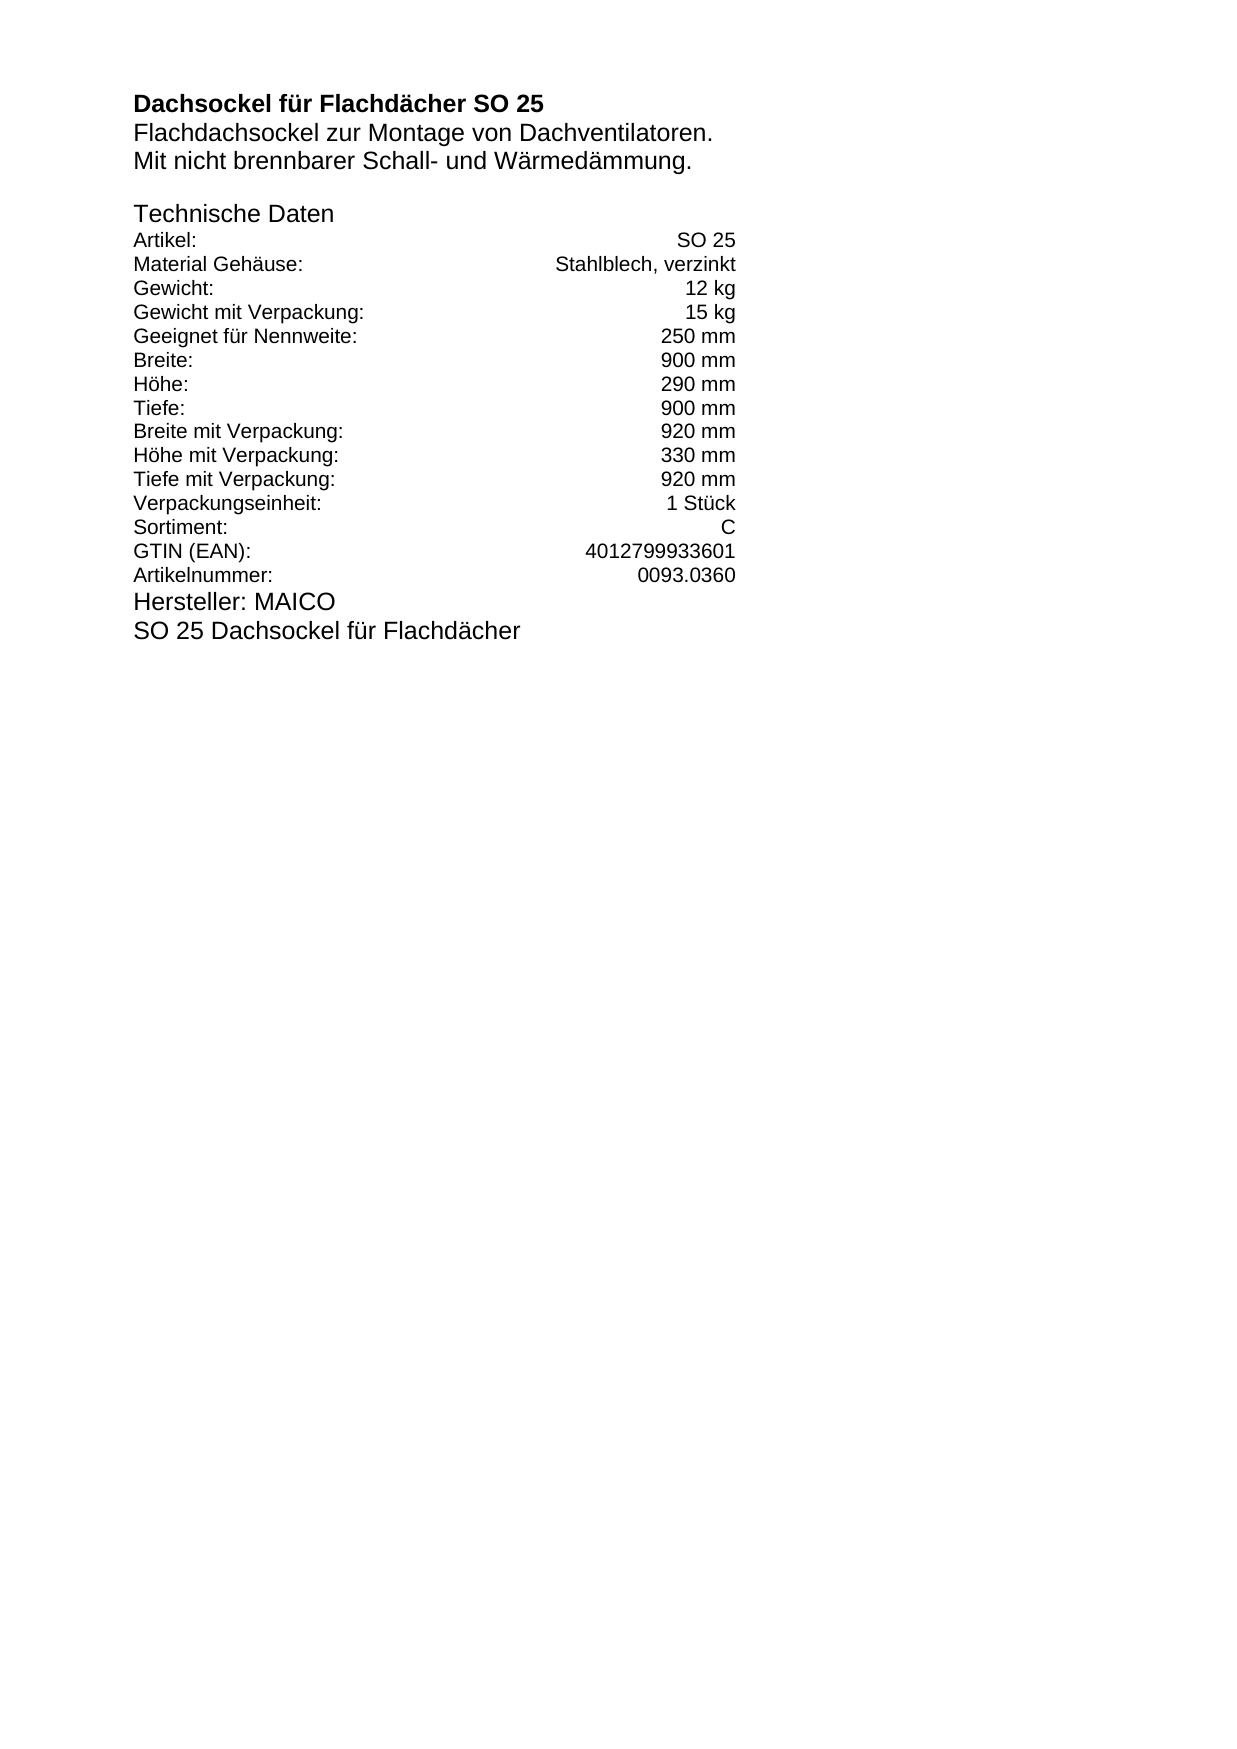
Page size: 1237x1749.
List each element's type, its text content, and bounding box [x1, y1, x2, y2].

text Dachsockel für Flachdächer SO 25 [133, 89, 1148, 117]
table_cell Gewicht mit Verpackung: [122, 300, 434, 323]
table_cell 920 mm [434, 467, 747, 491]
table_cell Artikelnummer: [122, 563, 434, 587]
text Hersteller: MAICO [133, 587, 1148, 616]
table_cell Verpackungseinheit: [122, 491, 434, 515]
table_cell 250 mm [434, 324, 747, 347]
table_cell 330 mm [434, 443, 747, 467]
table_cell Stahlblech, verzinkt [434, 252, 747, 276]
table_cell 900 mm [434, 348, 747, 371]
table_cell 290 mm [434, 371, 747, 395]
text Mit nicht brennbarer Schall- und Wärmedämmung. [133, 146, 1148, 175]
table_cell Höhe: [122, 371, 434, 395]
table_cell GTIN (EAN): [122, 539, 434, 563]
table_cell 920 mm [434, 419, 747, 443]
text Flachdachsockel zur Montage von Dachventilatoren. [133, 117, 1148, 146]
table_cell Geeignet für Nennweite: [122, 324, 434, 347]
table_cell Material Gehäuse: [122, 252, 434, 276]
table_cell 900 mm [434, 395, 747, 419]
table_cell 0093.0360 [434, 563, 747, 587]
table_cell Breite mit Verpackung: [122, 419, 434, 443]
table_cell Tiefe mit Verpackung: [122, 467, 434, 491]
text Technische Daten [133, 199, 1148, 228]
table_cell Breite: [122, 348, 434, 371]
table_header SO 25 [434, 228, 747, 252]
table_cell 1 Stück [434, 491, 747, 515]
table_cell 15 kg [434, 300, 747, 323]
table_header Artikel: [122, 228, 434, 252]
table_cell 12 kg [434, 276, 747, 299]
table_cell C [434, 515, 747, 539]
text SO 25 Dachsockel für Flachdächer [133, 616, 1148, 644]
table_cell Höhe mit Verpackung: [122, 443, 434, 467]
table_cell Gewicht: [122, 276, 434, 299]
table_cell Tiefe: [122, 395, 434, 419]
table_cell 4012799933601 [434, 539, 747, 563]
table_cell Sortiment: [122, 515, 434, 539]
